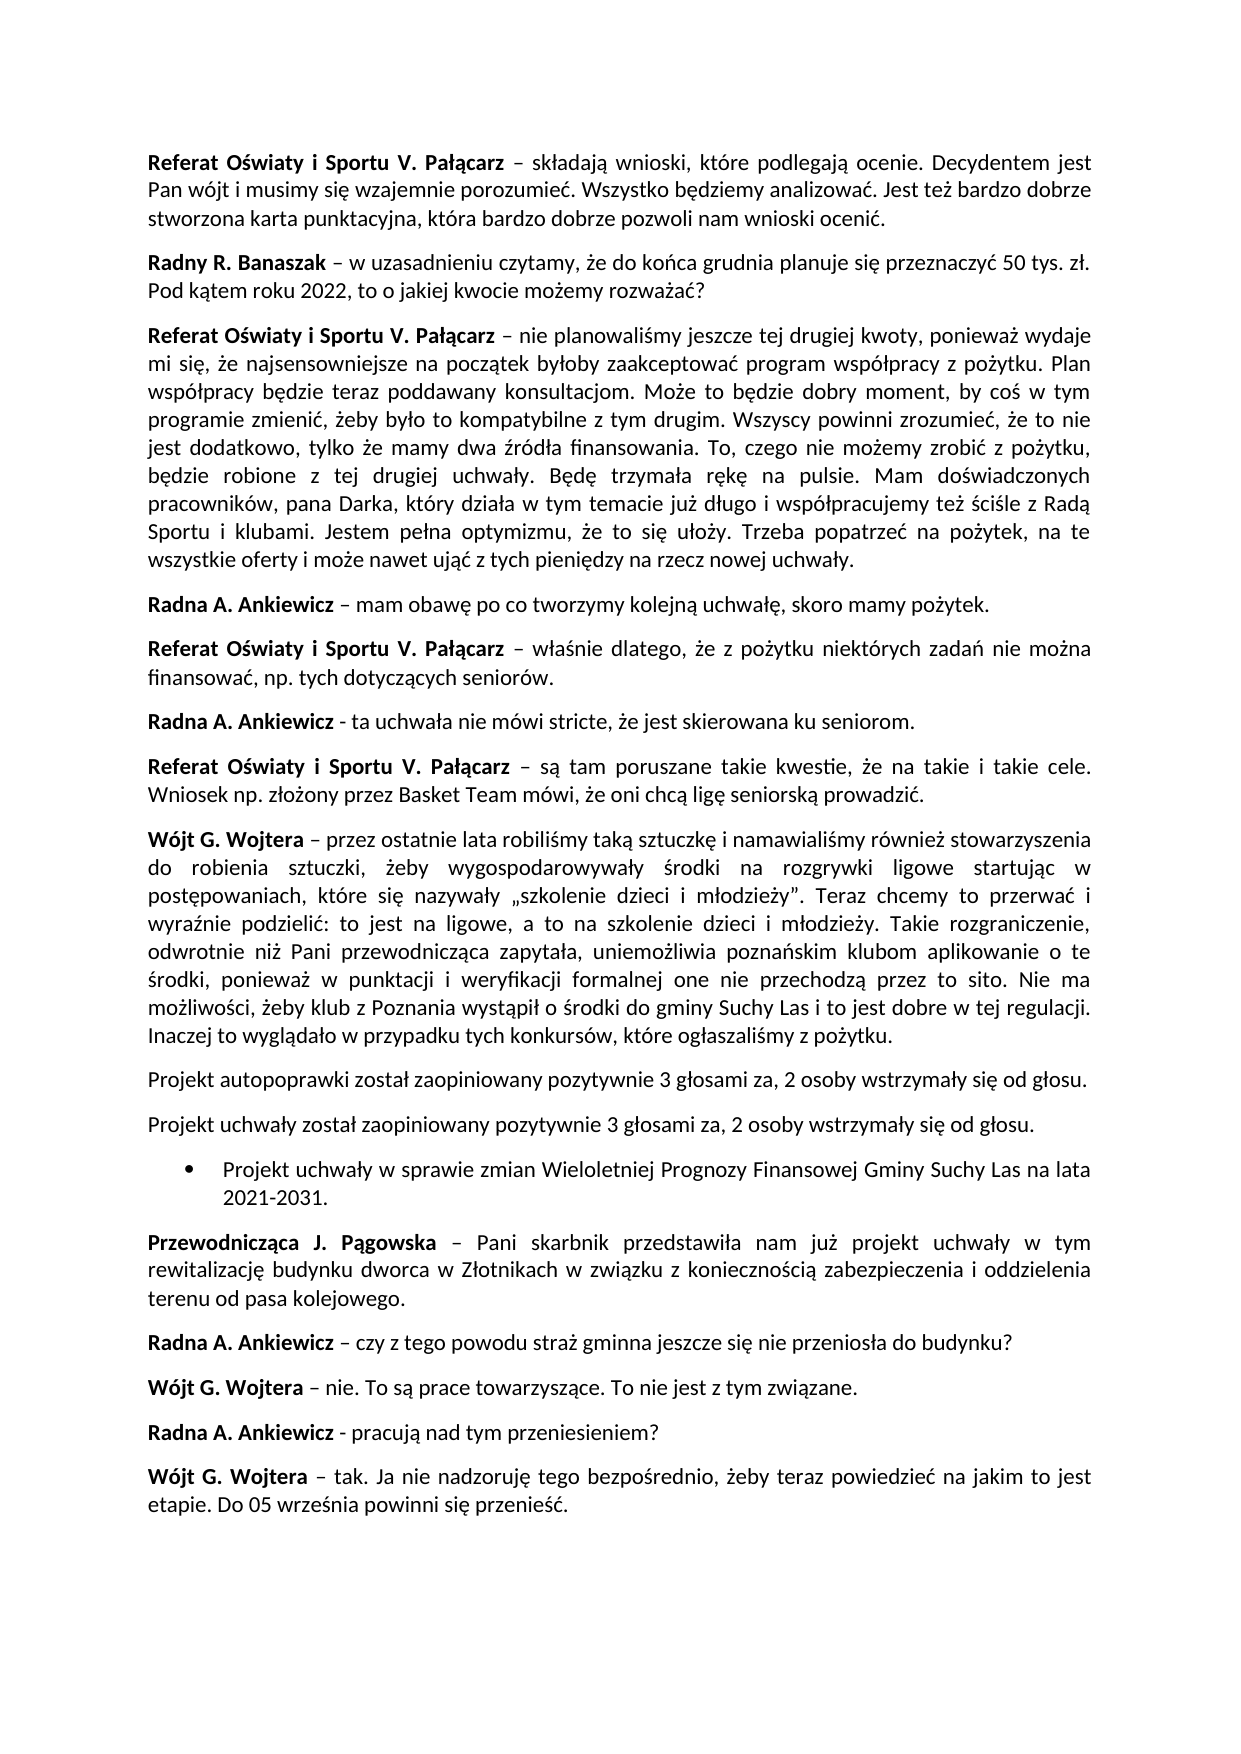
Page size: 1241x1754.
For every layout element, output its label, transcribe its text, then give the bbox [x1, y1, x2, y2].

text Radna A. Ankiewicz - pracują nad tym przeniesieniem? [148, 1418, 1093, 1446]
text Przewodnicząca J. Pągowska – Pani skarbnik przedstawiła nam już projekt uchwały w tym rewitalizację budynku dworca w Złotnikach w związku z koniecznością zabezpieczenia i oddzielenia terenu od pasa kolejowego. [148, 1228, 1093, 1312]
text Radna A. Ankiewicz – czy z tego powodu straż gminna jeszcze się nie przeniosła do budynku? [148, 1328, 1093, 1356]
text Wójt G. Wojtera – przez ostatnie lata robiliśmy taką sztuczkę i namawialiśmy również stowarzyszenia do robienia sztuczki, żeby wygospodarowywały środki na rozgrywki ligowe startując w postępowaniach, które się nazywały „szkolenie dzieci i młodzieży”. Teraz chcemy to przerwać i wyraźnie podzielić: to jest na ligowe, a to na szkolenie dzieci i młodzieży. Takie rozgraniczenie, odwrotnie niż Pani przewodnicząca zapytała, uniemożliwia poznańskim klubom aplikowanie o te środki, ponieważ w punktacji i weryfikacji formalnej one nie przechodzą przez to sito. Nie ma możliwości, żeby klub z Poznania wystąpił o środki do gminy Suchy Las i to jest dobre w tej regulacji. Inaczej to wyglądało w przypadku tych konkursów, które ogłaszaliśmy z pożytku. [148, 825, 1093, 1049]
text Radna A. Ankiewicz – mam obawę po co tworzymy kolejną uchwałę, skoro mamy pożytek. [148, 590, 1093, 618]
text Referat Oświaty i Sportu V. Pałącarz – składają wnioski, które podlegają ocenie. Decydentem jest Pan wójt i musimy się wzajemnie porozumieć. Wszystko będziemy analizować. Jest też bardzo dobrze stworzona karta punktacyjna, która bardzo dobrze pozwoli nam wnioski ocenić. [148, 148, 1093, 232]
text Radna A. Ankiewicz - ta uchwała nie mówi stricte, że jest skierowana ku seniorom. [148, 707, 1093, 735]
text Referat Oświaty i Sportu V. Pałącarz – są tam poruszane takie kwestie, że na takie i takie cele. Wniosek np. złożony przez Basket Team mówi, że oni chcą ligę seniorską prowadzić. [148, 752, 1093, 808]
text Wójt G. Wojtera – tak. Ja nie nadzoruję tego bezpośrednio, żeby teraz powiedzieć na jakim to jest etapie. Do 05 września powinni się przenieść. [148, 1462, 1093, 1518]
list Projekt uchwały w sprawie zmian Wieloletniej Prognozy Finansowej Gminy Suchy Las na lata 2021-2031. [185, 1155, 1093, 1211]
text Referat Oświaty i Sportu V. Pałącarz – nie planowaliśmy jeszcze tej drugiej kwoty, ponieważ wydaje mi się, że najsensowniejsze na początek byłoby zaakceptować program współpracy z pożytku. Plan współpracy będzie teraz poddawany konsultacjom. Może to będzie dobry moment, by coś w tym programie zmienić, żeby było to kompatybilne z tym drugim. Wszyscy powinni zrozumieć, że to nie jest dodatkowo, tylko że mamy dwa źródła finansowania. To, czego nie możemy zrobić z pożytku, będzie robione z tej drugiej uchwały. Będę trzymała rękę na pulsie. Mam doświadczonych pracowników, pana Darka, który działa w tym temacie już długo i współpracujemy też ściśle z Radą Sportu i klubami. Jestem pełna optymizmu, że to się ułoży. Trzeba popatrzeć na pożytek, na te wszystkie oferty i może nawet ująć z tych pieniędzy na rzecz nowej uchwały. [148, 321, 1093, 573]
text Radny R. Banaszak – w uzasadnieniu czytamy, że do końca grudnia planuje się przeznaczyć 50 tys. zł. Pod kątem roku 2022, to o jakiej kwocie możemy rozważać? [148, 248, 1093, 304]
text Referat Oświaty i Sportu V. Pałącarz – właśnie dlatego, że z pożytku niektórych zadań nie można finansować, np. tych dotyczących seniorów. [148, 634, 1093, 691]
text Projekt autopoprawki został zaopiniowany pozytywnie 3 głosami za, 2 osoby wstrzymały się od głosu. [148, 1066, 1093, 1093]
text Projekt uchwały został zaopiniowany pozytywnie 3 głosami za, 2 osoby wstrzymały się od głosu. [148, 1110, 1093, 1138]
text Wójt G. Wojtera – nie. To są prace towarzyszące. To nie jest z tym związane. [148, 1373, 1093, 1401]
